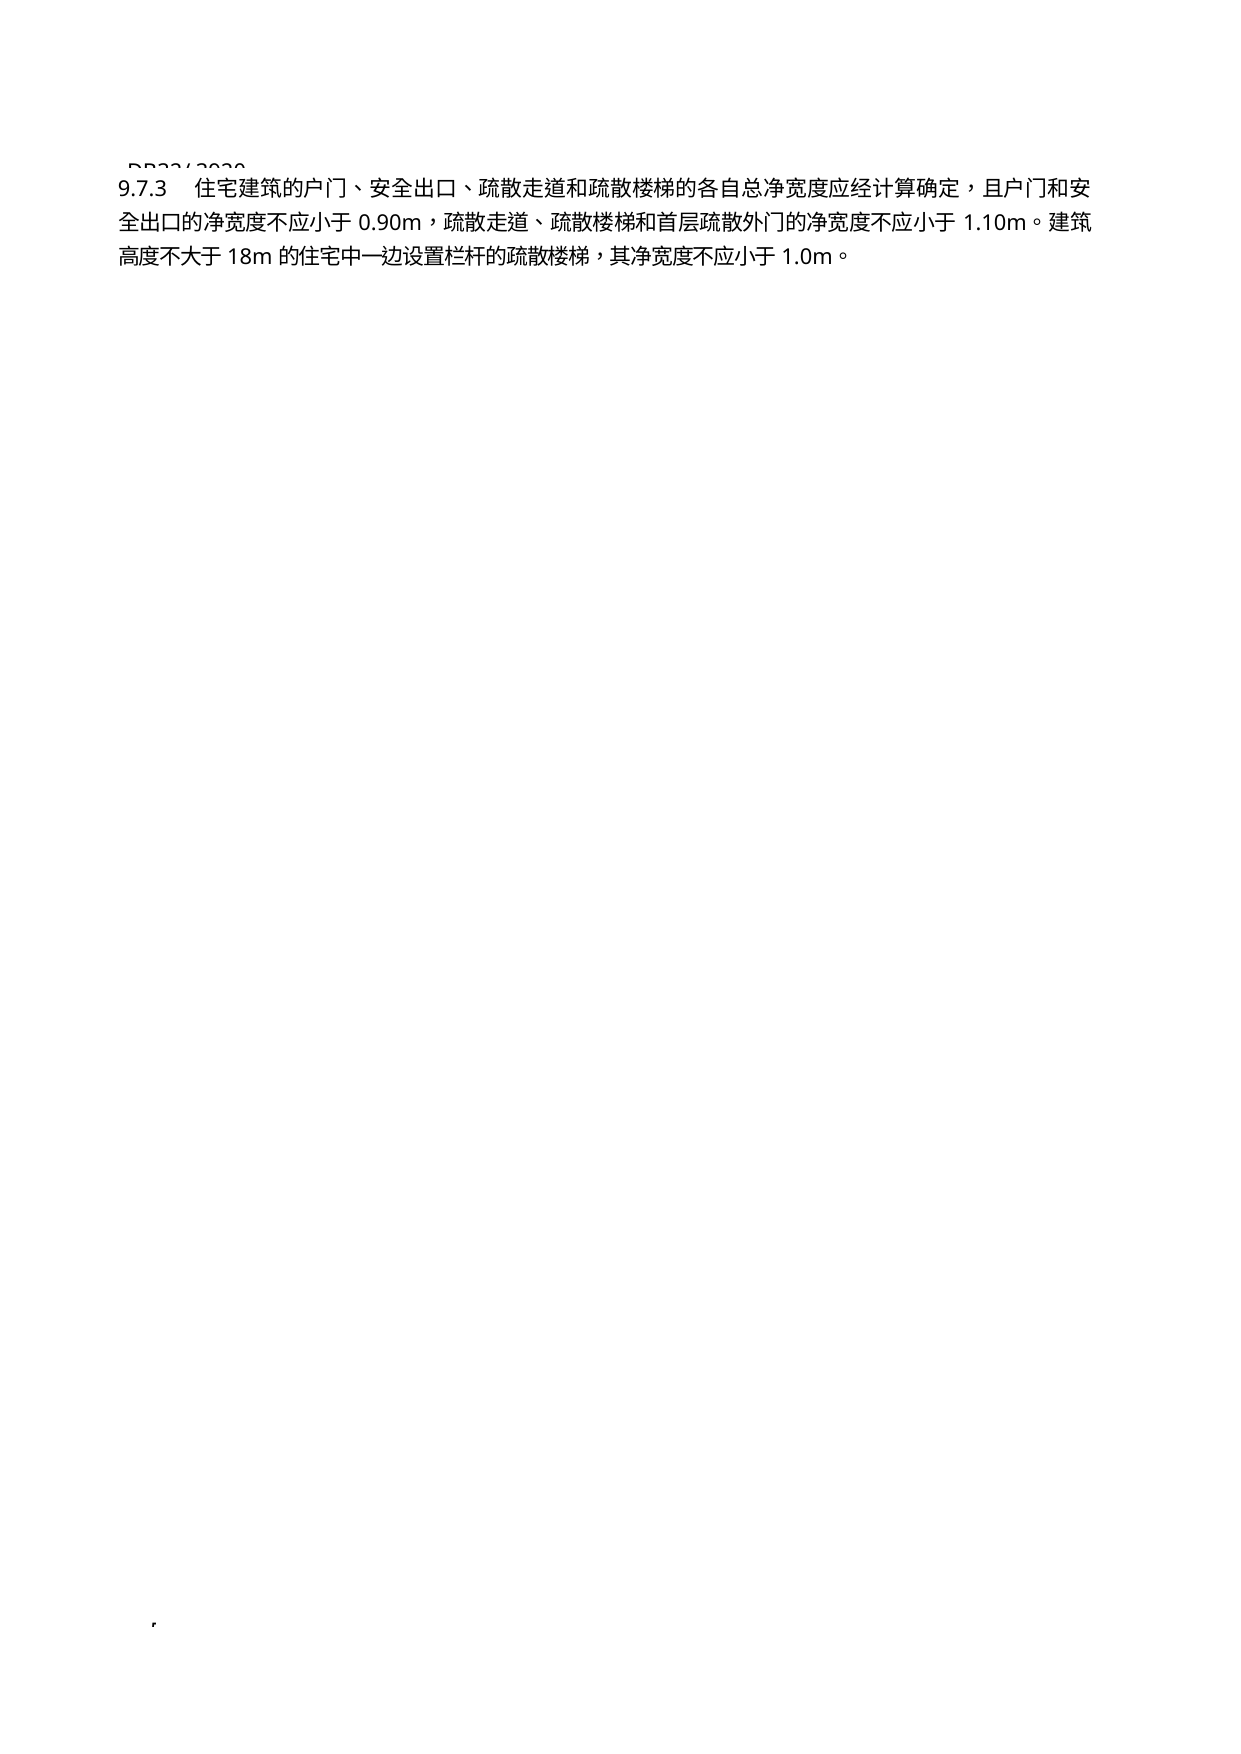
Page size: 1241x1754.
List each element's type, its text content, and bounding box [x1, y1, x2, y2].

list 住宅建筑的户门、安全出口、疏散走道和疏散楼梯的各自总净宽度应经计算确定，且户门和安全出口的净宽度不应小于 0.90m，疏散走道、疏散楼梯和首层疏散外门的净宽度不应小于 1.10m。建筑高度不大于 18m 的住宅中一边设置栏杆的疏散楼梯，其净宽度不应小于 1.0m。 [118, 173, 1092, 271]
